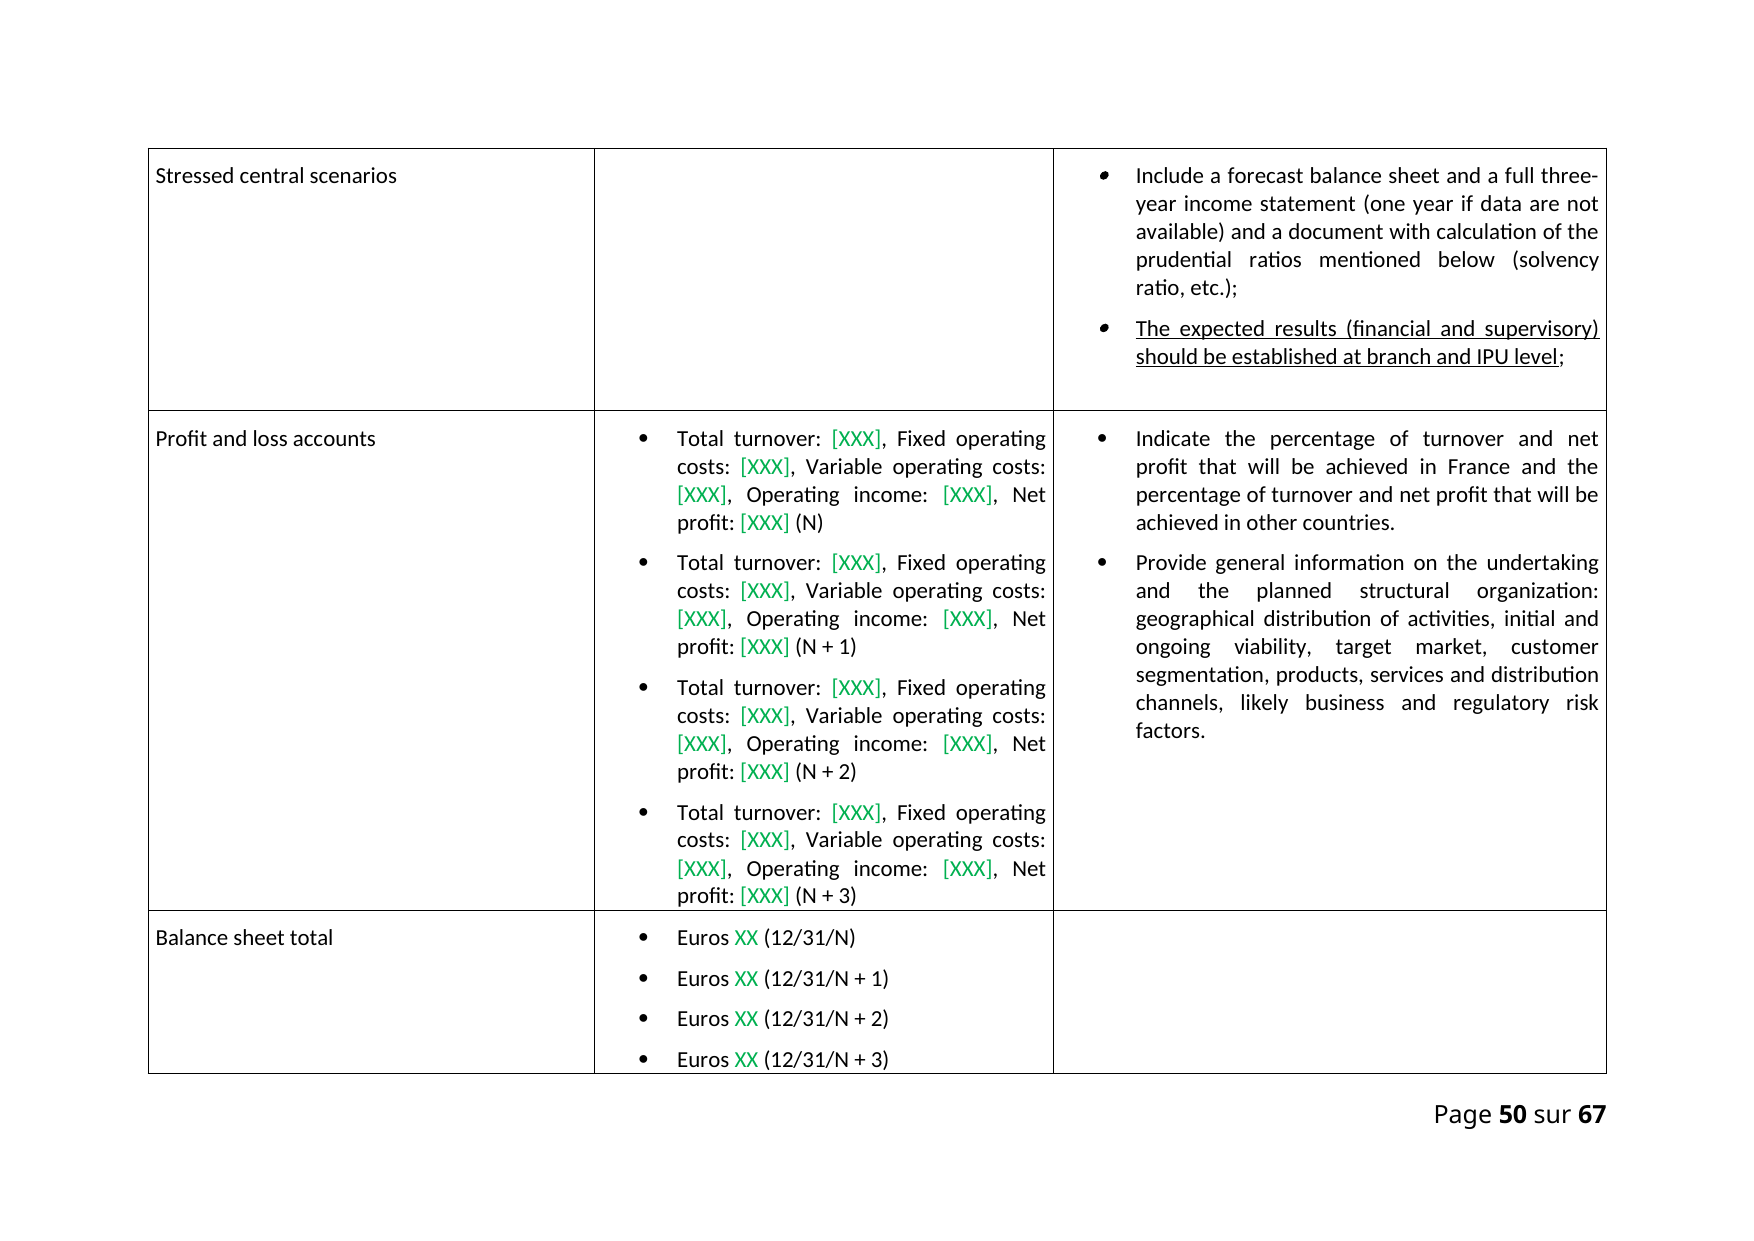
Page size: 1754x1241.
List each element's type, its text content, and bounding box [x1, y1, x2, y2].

table_cell Profit and loss accounts [149, 411, 594, 910]
table_cell Balance sheet total [149, 911, 594, 1073]
table_cell Total turnover: [XXX], Fixed operating costs: [XXX], Variable operating costs: [XXX], Operating income: [XXX], Net profit: [XXX] (N) Total turnover: [XXX], Fixed operating costs: [XXX], Variable operating costs: [XXX], Operating income: [XXX], Net profit: [XXX] (N + 1) Total turnover: [XXX], Fixed operating costs: [XXX], Variable operating costs: [XXX], Operating income: [XXX], Net profit: [XXX] (N + 2) Total turnover: [XXX], Fixed operating costs: [XXX], Variable operating costs: [XXX], Operating income: [XXX], Net profit: [XXX] (N + 3) [595, 411, 1053, 910]
table_header [595, 149, 1053, 410]
table_header Include a forecast balance sheet and a full three-year income statement (one year if data are not available) and a document with calculation of the prudential ratios mentioned below (solvency ratio, etc.); The expected results (financial and supervisory) should be established at branch and IPU level; [1054, 149, 1606, 410]
table_cell Euros XX (12/31/N) Euros XX (12/31/N + 1) Euros XX (12/31/N + 2) Euros XX (12/31/N + 3) [595, 911, 1053, 1073]
table_cell Indicate the percentage of turnover and net profit that will be achieved in France and the percentage of turnover and net profit that will be achieved in other countries. Provide general information on the undertaking and the planned structural organization: geographical distribution of activities, initial and ongoing viability, target market, customer segmentation, products, services and distribution channels, likely business and regulatory risk factors. [1054, 411, 1606, 910]
table_cell [1054, 911, 1606, 1073]
table_header Stressed central scenarios [149, 149, 594, 410]
